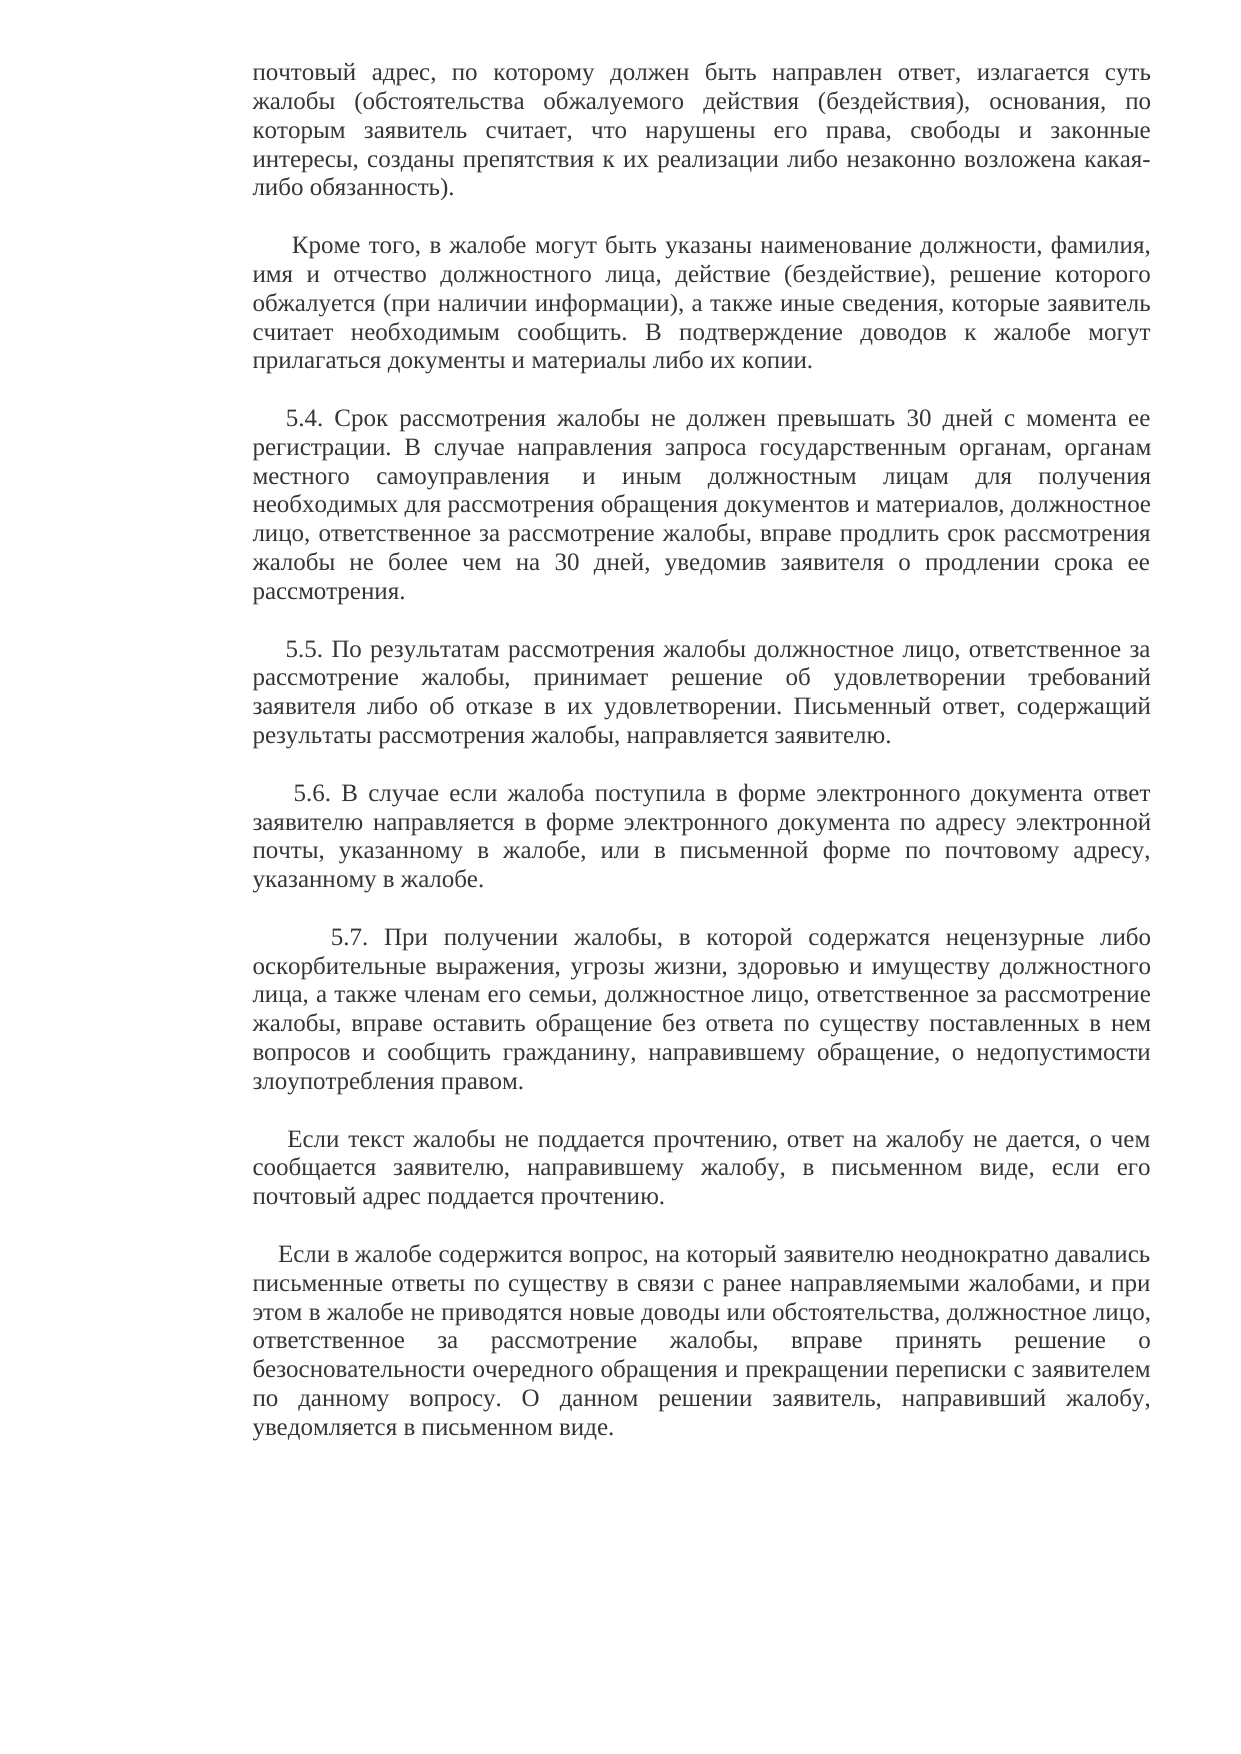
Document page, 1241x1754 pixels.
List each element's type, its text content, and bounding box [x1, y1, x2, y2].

text Если в жалобе содержится вопрос, на который заявителю неоднократно давались письменные ответы по существу в связи с ранее направляемыми жалобами, и при этом в жалобе не приводятся новые доводы или обстоятельства, должностное лицо, ответственное за рассмотрение жалобы, вправе принять решение о безосновательности очередного обращения и прекращении переписки с заявителем по данному вопросу. О данном решении заявитель, направивший жалобу, уведомляется в письменном виде. [252, 1239, 1152, 1440]
text 5.6. В случае если жалоба поступила в форме электронного документа ответ заявителю направляется в форме электронного документа по адресу электронной почты, указанному в жалобе, или в письменной форме по почтовому адресу, указанному в жалобе. [252, 778, 1152, 893]
text Если текст жалобы не поддается прочтению, ответ на жалобу не дается, о чем сообщается заявителю, направившему жалобу, в письменном виде, если его почтовый адрес поддается прочтению. [252, 1124, 1152, 1210]
text 5.7. При получении жалобы, в которой содержатся нецензурные либо оскорбительные выражения, угрозы жизни, здоровью и имуществу должностного лица, а также членам его семьи, должностное лицо, ответственное за рассмотрение жалобы, вправе оставить обращение без ответа по существу поставленных в нем вопросов и сообщить гражданину, направившему обращение, о недопустимости злоупотребления правом. [252, 922, 1152, 1094]
text 5.5. По результатам рассмотрения жалобы должностное лицо, ответственное за рассмотрение жалобы, принимает решение об удовлетворении требований заявителя либо об отказе в их удовлетворении. Письменный ответ, содержащий результаты рассмотрения жалобы, направляется заявителю. [252, 634, 1152, 749]
text 5.4. Срок рассмотрения жалобы не должен превышать 30 дней с момента ее регистрации. В случае направления запроса государственным органам, органам местного самоуправления и иным должностным лицам для получения необходимых для рассмотрения обращения документов и материалов, должностное лицо, ответственное за рассмотрение жалобы, вправе продлить срок рассмотрения жалобы не более чем на 30 дней, уведомив заявителя о продлении срока ее рассмотрения. [252, 403, 1152, 604]
text Кроме того, в жалобе могут быть указаны наименование должности, фамилия, имя и отчество должностного лица, действие (бездействие), решение которого обжалуется (при наличии информации), а также иные сведения, которые заявитель считает необходимым сообщить. В подтверждение доводов к жалобе могут прилагаться документы и материалы либо их копии. [252, 230, 1152, 374]
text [252, 57, 1152, 201]
